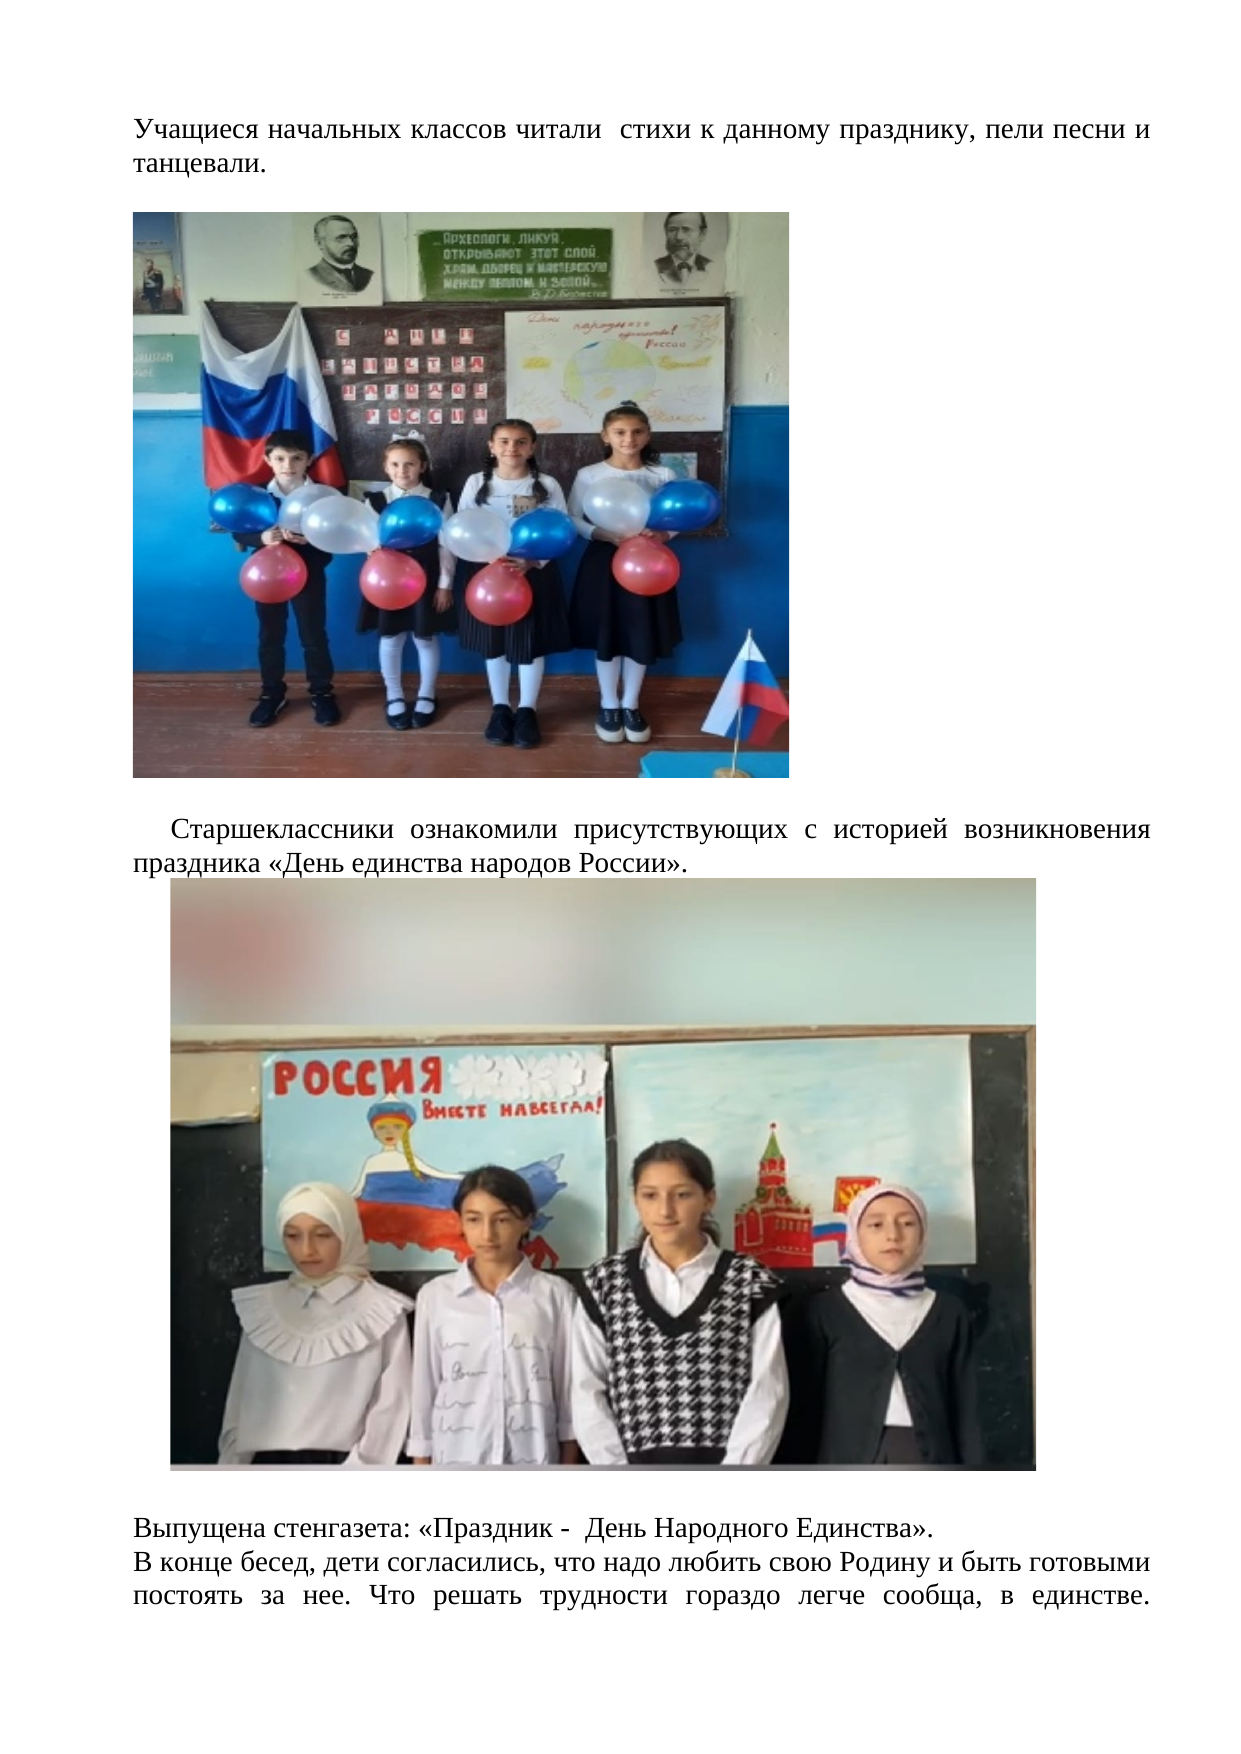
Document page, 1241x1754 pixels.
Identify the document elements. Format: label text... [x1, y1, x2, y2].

picture [132, 212, 790, 778]
text Учащиеся начальных классов читали стихи к данному празднику, пели песни и танцевали. [133, 111, 1152, 178]
text Выпущена стенгазета: «Праздник - День Народного Единства». [133, 1510, 1152, 1544]
picture [170, 878, 1037, 1471]
text Старшеклассники ознакомили присутствующих с историей возникновения праздника «День единства народов России». [133, 811, 1152, 878]
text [133, 1544, 1152, 1611]
